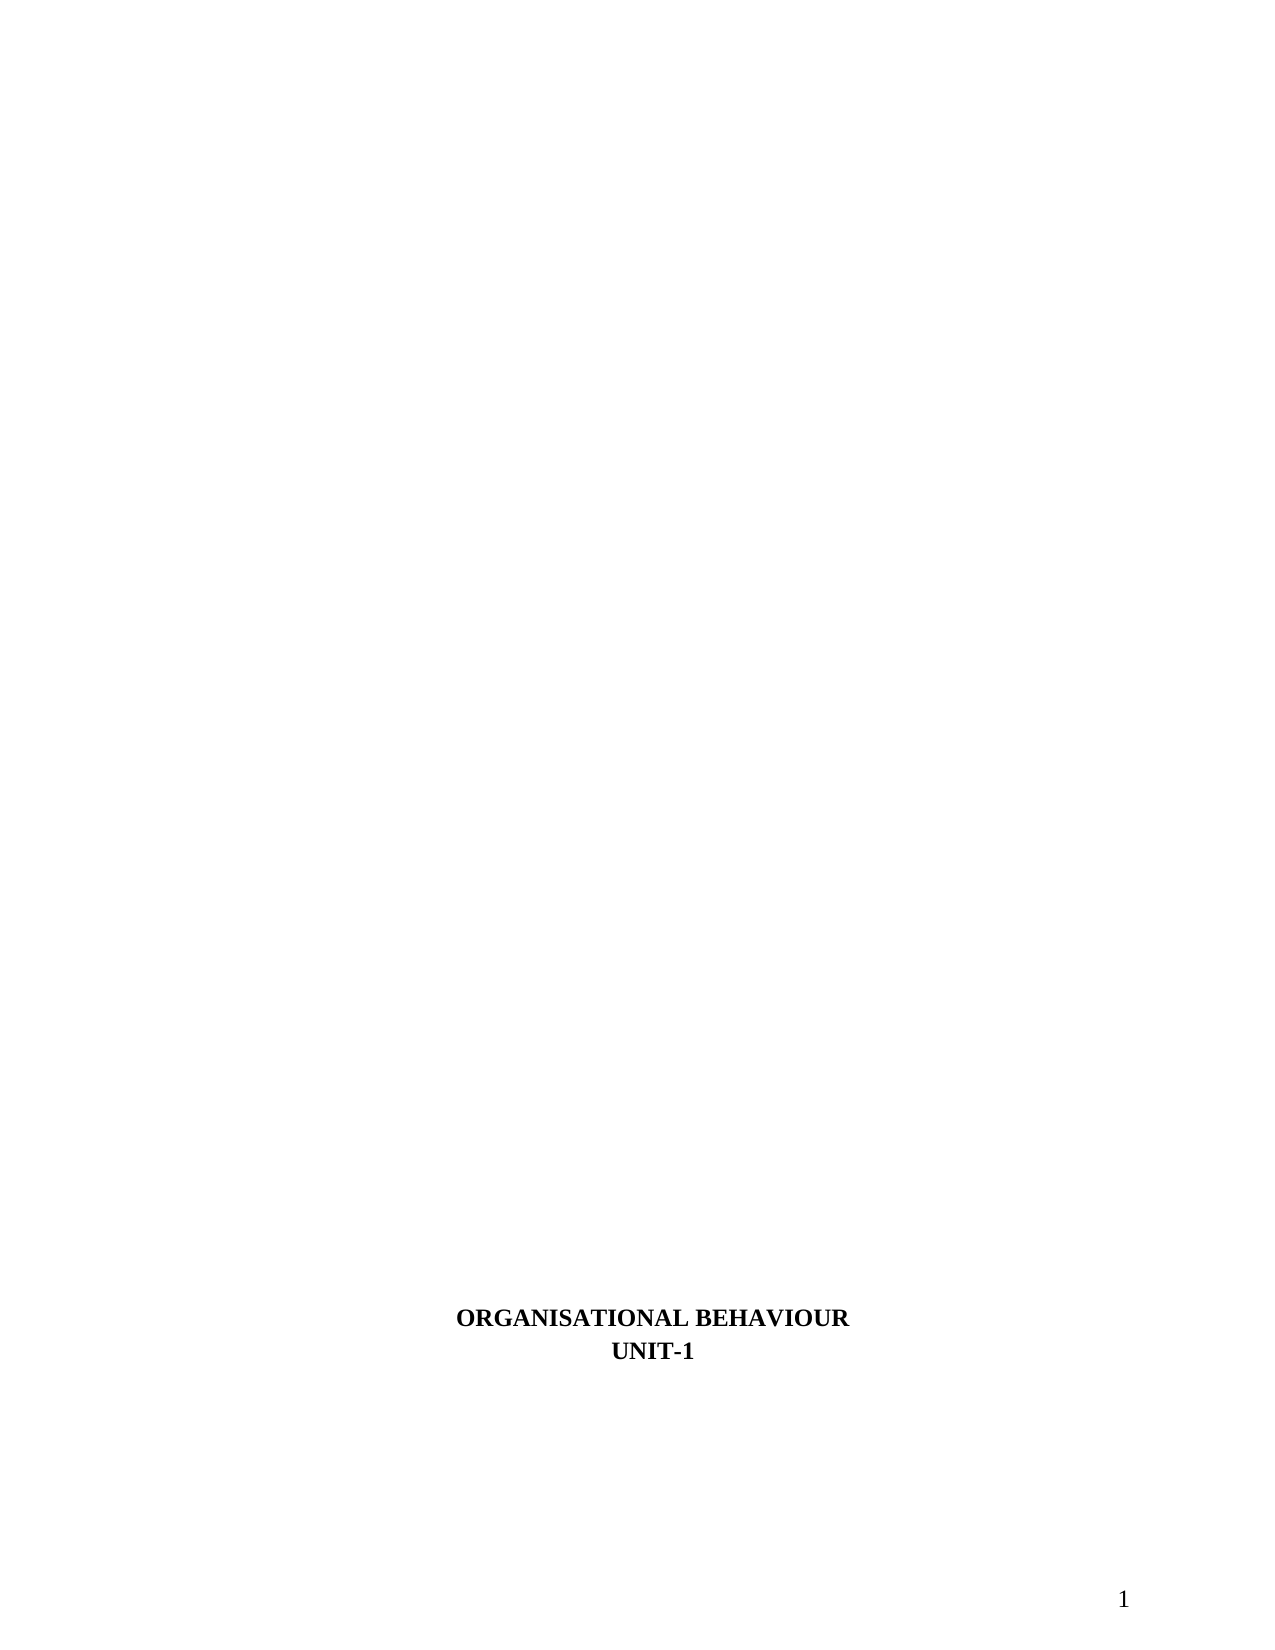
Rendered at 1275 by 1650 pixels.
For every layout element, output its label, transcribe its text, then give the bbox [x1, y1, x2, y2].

text ORGANISATIONAL BEHAVIOUR UNIT-1 [456, 1303, 850, 1365]
